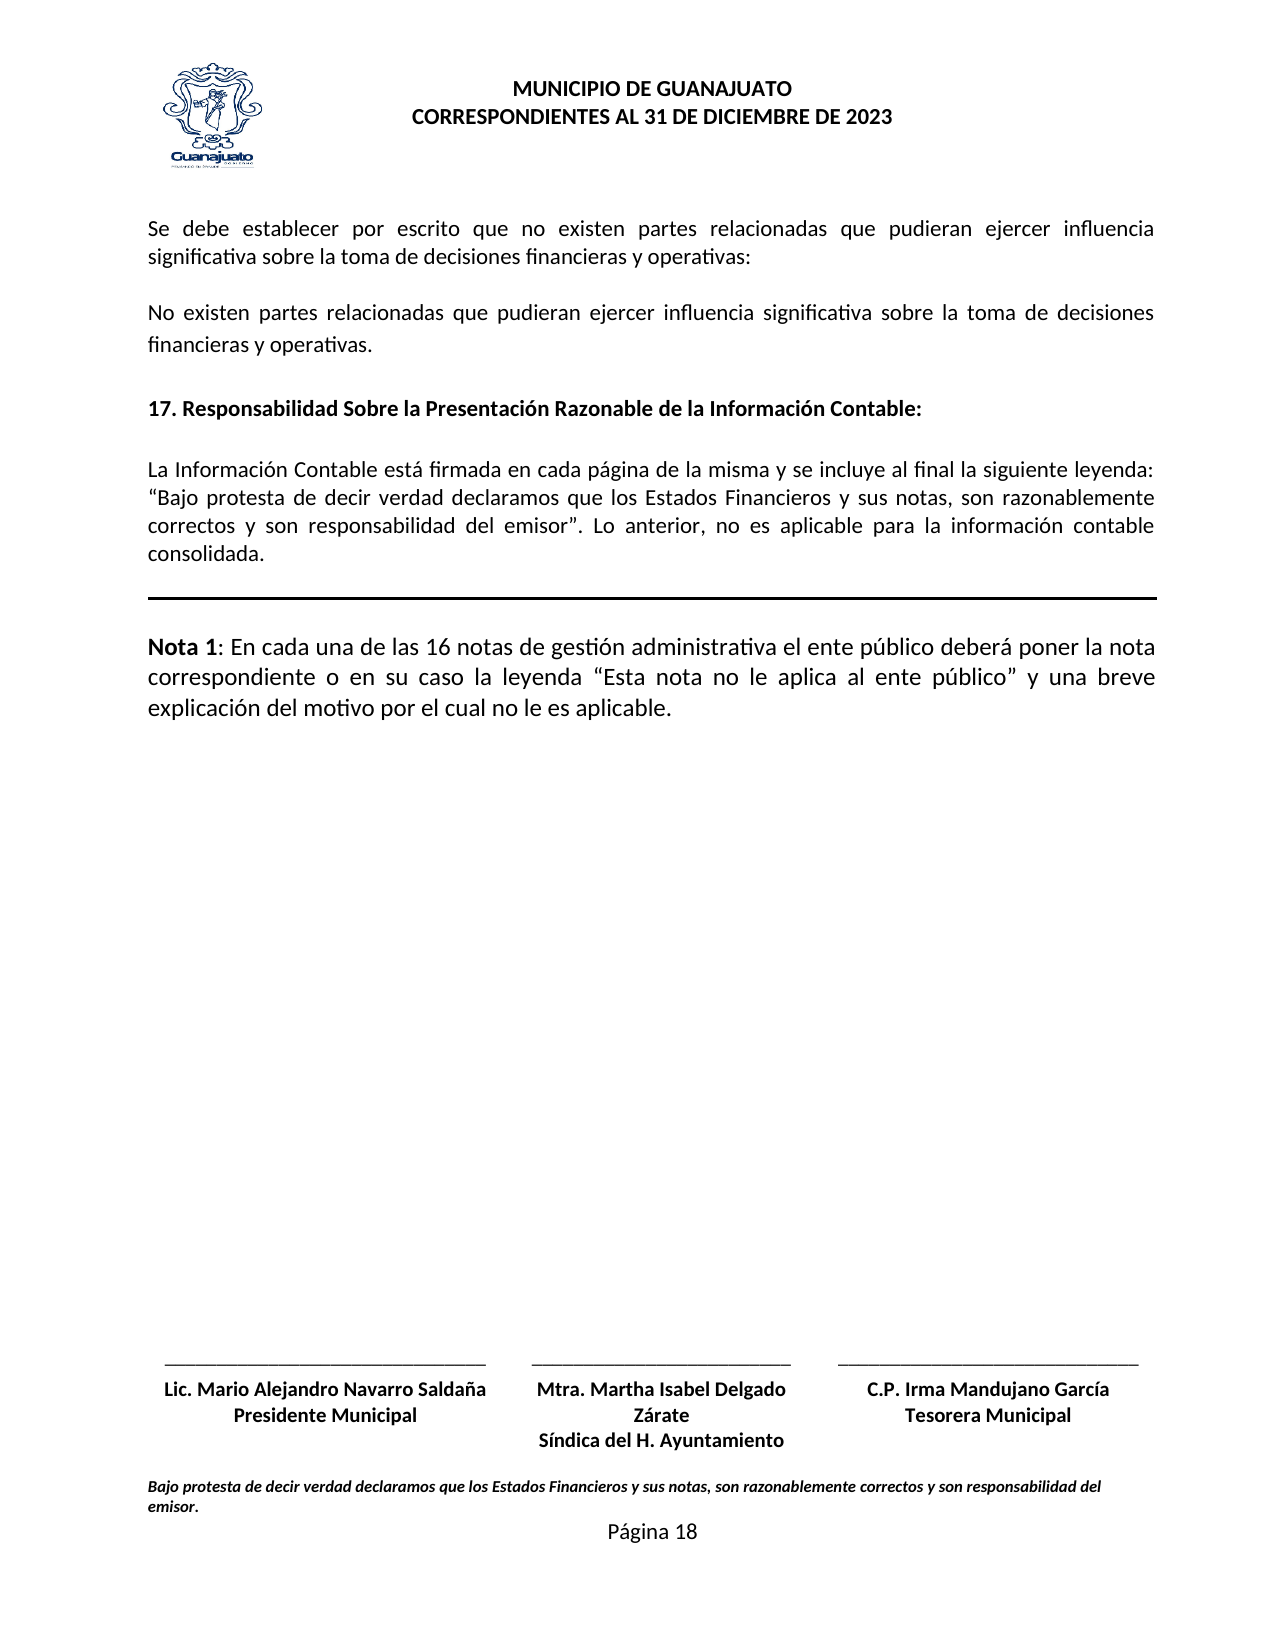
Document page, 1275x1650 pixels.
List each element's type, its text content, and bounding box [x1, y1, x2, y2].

text La Información Contable está firmada en cada página de la misma y se incluye al final la siguiente leyenda: “Bajo protesta de decir verdad declaramos que los Estados Financieros y sus notas, son razonablemente correctos y son responsabilidad del emisor”. Lo anterior, no es aplicable para la información contable consolidada. [148, 455, 1157, 567]
text Nota 1: En cada una de las 16 notas de gestión administrativa el ente público deberá poner la nota correspondiente o en su caso la leyenda “Esta nota no le aplica al ente público” y una breve explicación del motivo por el cual no le es aplicable. [148, 631, 1157, 722]
text Se debe establecer por escrito que no existen partes relacionadas que pudieran ejercer influencia significativa sobre la toma de decisiones financieras y operativas: [148, 214, 1157, 270]
picture [147, 61, 277, 177]
text No existen partes relacionadas que pudieran ejercer influencia significativa sobre la toma de decisiones financieras y operativas. [148, 298, 1157, 358]
subtitle 17. Responsabilidad Sobre la Presentación Razonable de la Información Contable: [148, 394, 1157, 423]
